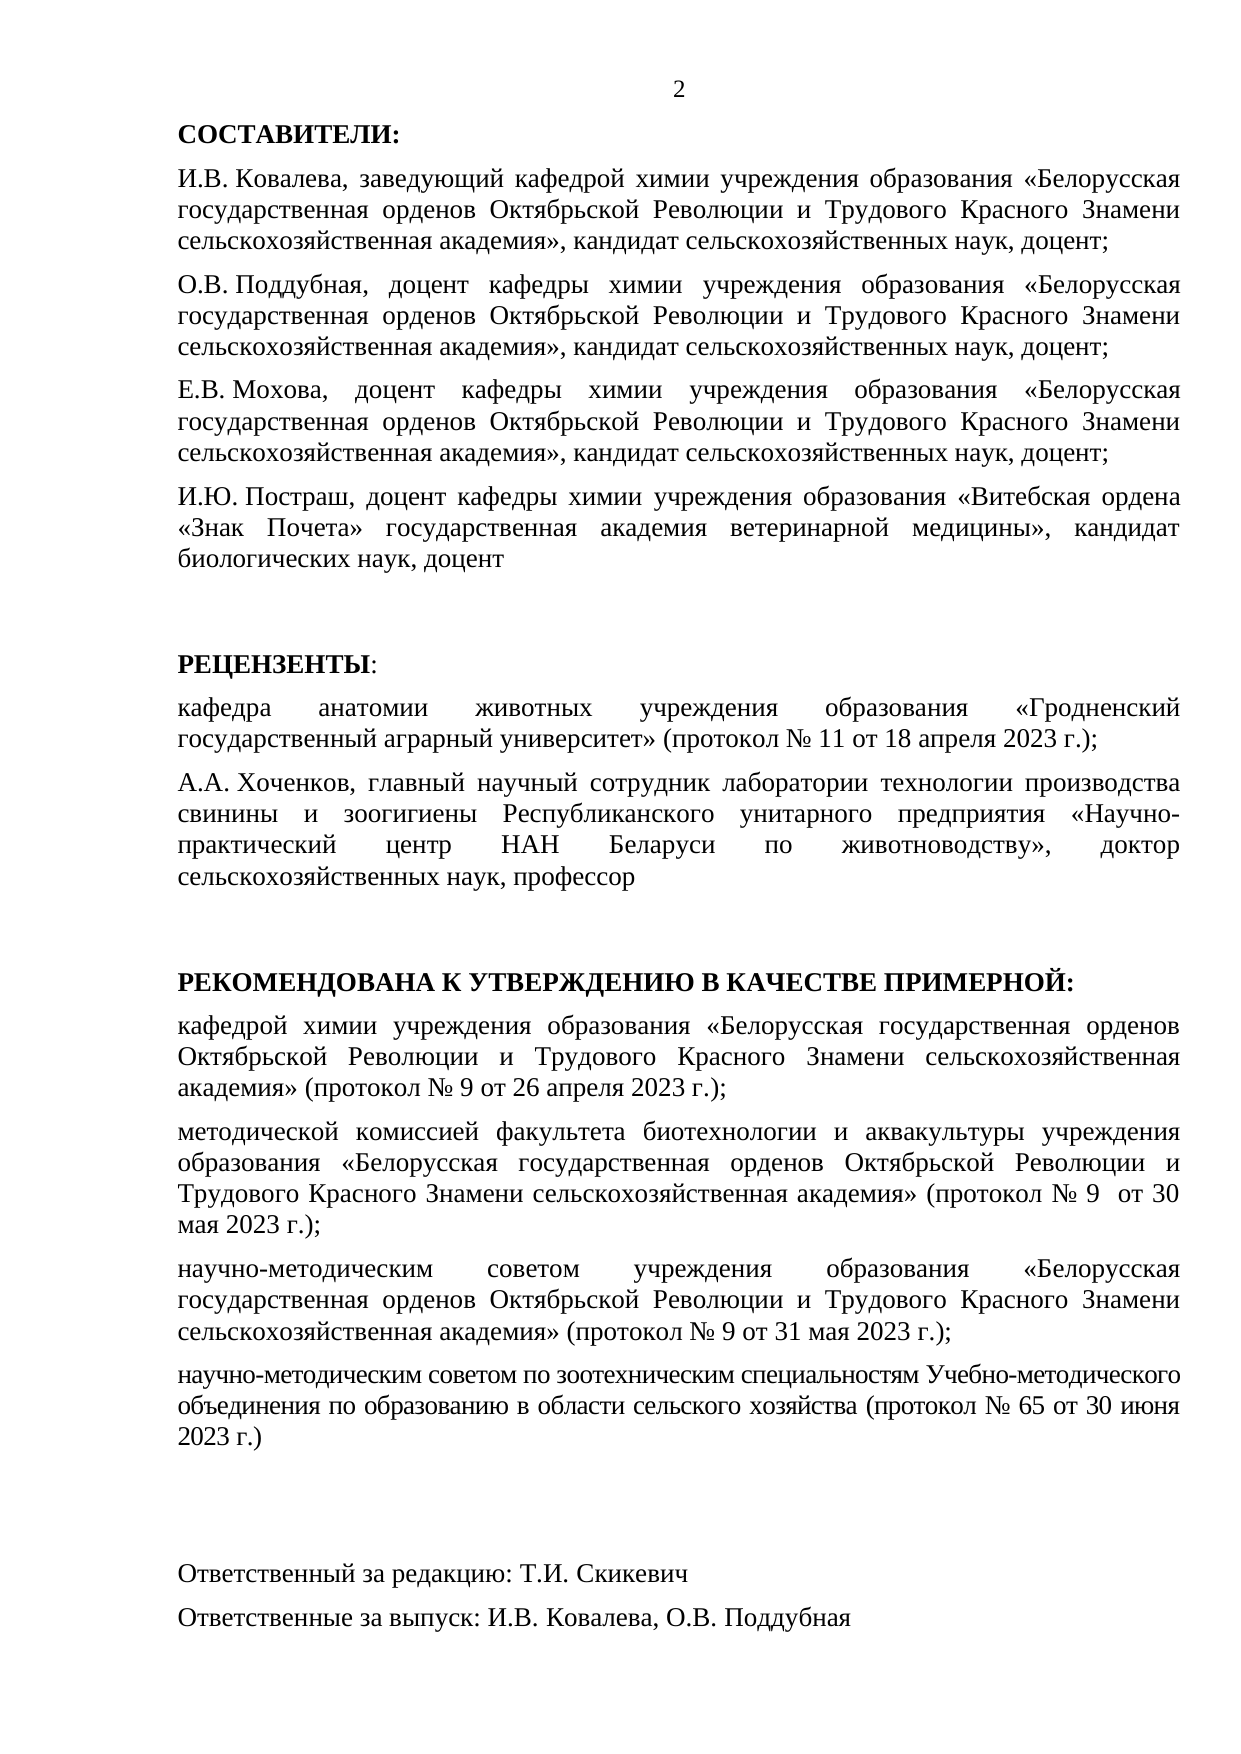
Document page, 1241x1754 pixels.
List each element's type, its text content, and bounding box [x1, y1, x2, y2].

text И.Ю. Постраш, доцент кафедры химии учреждения образования «Витебская ордена «Знак Почета» государственная академия ветеринарной медицины», кандидат биологических наук, доцент [177, 479, 1181, 573]
text СОСТАВИТЕЛИ: [177, 118, 1181, 149]
text О.В. Поддубная, доцент кафедры химии учреждения образования «Белорусская государственная орденов Октябрьской Революции и Трудового Красного Знамени сельскохозяйственная академия», кандидат сельскохозяйственных наук, доцент; [177, 268, 1181, 361]
text методической комиссией факультета биотехнологии и аквакультуры учреждения образования «Белорусская государственная орденов Октябрьской Революции и Трудового Красного Знамени сельскохозяйственная академия» (протокол № 9 от 30 мая 2023 г.); [177, 1115, 1181, 1240]
text кафедра анатомии животных учреждения образования «Гродненский государственный аграрный университет» (протокол № 11 от 18 апреля 2023 г.); [177, 691, 1181, 754]
text кафедрой химии учреждения образования «Белорусская государственная орденов Октябрьской Революции и Трудового Красного Знамени сельскохозяйственная академия» (протокол № 9 от 26 апреля 2023 г.); [177, 1009, 1181, 1103]
text Ответственные за выпуск: И.В. Ковалева, О.В. Поддубная [177, 1601, 1181, 1632]
text Ответственный за редакцию: Т.И. Скикевич [177, 1558, 1181, 1589]
text РЕЦЕНЗЕНТЫ: [177, 648, 1181, 679]
text И.В. Ковалева, заведующий кафедрой химии учреждения образования «Белорусская государственная орденов Октябрьской Революции и Трудового Красного Знамени сельскохозяйственная академия», кандидат сельскохозяйственных наук, доцент; [177, 162, 1181, 255]
text научно-методическим советом учреждения образования «Белорусская государственная орденов Октябрьской Революции и Трудового Красного Знамени сельскохозяйственная академия» (протокол № 9 от 31 мая 2023 г.); [177, 1252, 1181, 1346]
text Е.В. Мохова, доцент кафедры химии учреждения образования «Белорусская государственная орденов Октябрьской Революции и Трудового Красного Знамени сельскохозяйственная академия», кандидат сельскохозяйственных наук, доцент; [177, 374, 1181, 467]
text А.А. Хоченков, главный научный сотрудник лаборатории технологии производства свинины и зоогигиены Республиканского унитарного предприятия «Научно-практический центр НАН Беларуси по животноводству», доктор сельскохозяйственных наук, профессор [177, 766, 1181, 891]
text РЕКОМЕНДОВАНА К УТВЕРЖДЕНИЮ В КАЧЕСТВЕ ПРИМЕРНОЙ: [177, 966, 1160, 997]
text научно-методическим советом по зоотехническим специальностям Учебно-методического объединения по образованию в области сельского хозяйства (протокол № 65 от 30 июня 2023 г.) [177, 1358, 1181, 1452]
